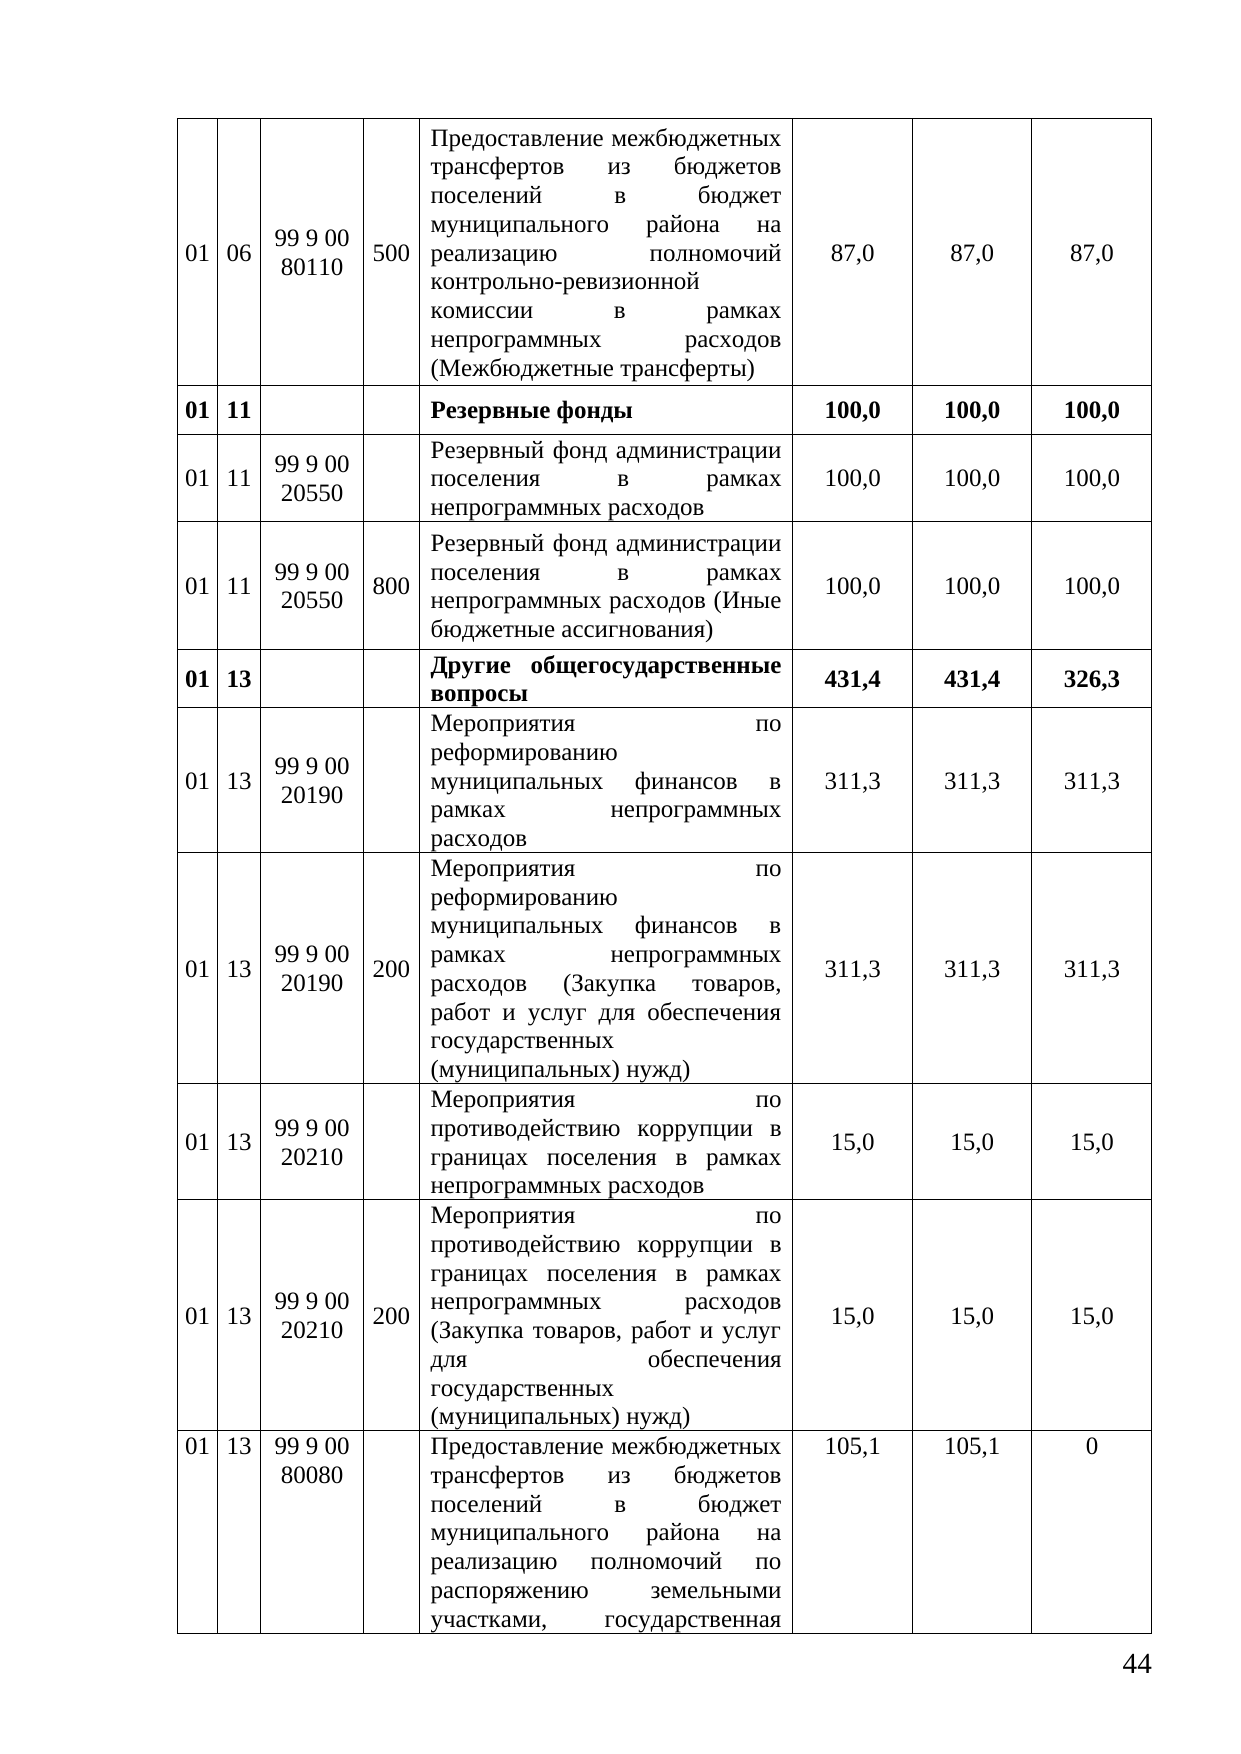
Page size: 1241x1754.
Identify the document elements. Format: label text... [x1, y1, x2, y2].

table_cell 99 9 00 20190 [261, 853, 363, 1083]
table_cell 311,3 [913, 853, 1031, 1083]
table_cell 11 [218, 522, 260, 649]
table_cell [364, 650, 419, 707]
table_cell 100,0 [1032, 435, 1151, 521]
table_cell 99 9 00 20550 [261, 522, 363, 649]
table_cell 100,0 [1032, 386, 1151, 434]
table_cell 01 [178, 650, 217, 707]
table_cell 87,0 [1032, 119, 1151, 385]
table_cell 100,0 [913, 386, 1031, 434]
table_cell 01 [178, 119, 217, 385]
table_cell 105,1 [913, 1431, 1031, 1632]
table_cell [420, 1431, 792, 1632]
table_cell 311,3 [913, 708, 1031, 852]
table_cell 311,3 [1032, 853, 1151, 1083]
table_cell 431,4 [793, 650, 912, 707]
table_cell 13 [218, 1200, 260, 1430]
table_cell 13 [218, 853, 260, 1083]
table_cell Резервные фонды [420, 386, 792, 434]
table_cell [261, 386, 363, 434]
table_cell Мероприятия по реформированию муниципальных финансов в рамках непрограммных расходов (Закупка товаров, работ и услуг для обеспечения государственных (муниципальных) нужд) [420, 853, 792, 1083]
table_cell 311,3 [1032, 708, 1151, 852]
table_cell 99 9 00 20210 [261, 1084, 363, 1199]
table_cell 15,0 [793, 1200, 912, 1430]
table_cell 15,0 [793, 1084, 912, 1199]
table_cell 431,4 [913, 650, 1031, 707]
table_cell 01 [178, 386, 217, 434]
table_cell 100,0 [793, 386, 912, 434]
table_cell 11 [218, 435, 260, 521]
table_cell 15,0 [913, 1084, 1031, 1199]
table_cell 99 9 00 20550 [261, 435, 363, 521]
table_cell 105,1 [793, 1431, 912, 1632]
table_cell Мероприятия по противодействию коррупции в границах поселения в рамках непрограммных расходов (Закупка товаров, работ и услуг для обеспечения государственных (муниципальных) нужд) [420, 1200, 792, 1430]
table_cell 99 9 00 20190 [261, 708, 363, 852]
table_cell Резервный фонд администрации поселения в рамках непрограммных расходов (Иные бюджетные ассигнования) [420, 522, 792, 649]
table_cell 01 [178, 1431, 217, 1632]
table_cell Резервный фонд администрации поселения в рамках непрограммных расходов [420, 435, 792, 521]
table_cell 01 [178, 1200, 217, 1430]
table_cell 06 [218, 119, 260, 385]
table_cell 200 [364, 853, 419, 1083]
table_cell 200 [364, 1200, 419, 1430]
table_cell 13 [218, 1084, 260, 1199]
table_cell Мероприятия по реформированию муниципальных финансов в рамках непрограммных расходов [420, 708, 792, 852]
table_cell 13 [218, 1431, 260, 1632]
table_cell [364, 1084, 419, 1199]
table_cell [364, 386, 419, 434]
table_cell 15,0 [1032, 1084, 1151, 1199]
table_cell 11 [218, 386, 260, 434]
table_cell 13 [218, 708, 260, 852]
table_cell 99 9 00 80080 [261, 1431, 363, 1632]
table_cell 87,0 [793, 119, 912, 385]
table_cell 15,0 [1032, 1200, 1151, 1430]
table_cell [364, 708, 419, 852]
table_cell 100,0 [1032, 522, 1151, 649]
table_cell [364, 1431, 419, 1632]
table_cell 0 [1032, 1431, 1151, 1632]
table_cell 01 [178, 1084, 217, 1199]
table_cell [261, 650, 363, 707]
table_cell 500 [364, 119, 419, 385]
table_cell 100,0 [793, 522, 912, 649]
table_cell 01 [178, 435, 217, 521]
table_cell 01 [178, 853, 217, 1083]
table_cell 100,0 [793, 435, 912, 521]
table_cell Другие общегосударственные вопросы [420, 650, 792, 707]
table_cell 01 [178, 708, 217, 852]
table_cell 326,3 [1032, 650, 1151, 707]
table_cell 100,0 [913, 435, 1031, 521]
table_cell 311,3 [793, 853, 912, 1083]
table_cell 99 9 00 20210 [261, 1200, 363, 1430]
table_cell 15,0 [913, 1200, 1031, 1430]
table_cell 87,0 [913, 119, 1031, 385]
table_cell Предоставление межбюджетных трансфертов из бюджетов поселений в бюджет муниципального района на реализацию полномочий контрольно-ревизионной комиссии в рамках непрограммных расходов (Межбюджетные трансферты) [420, 119, 792, 385]
table_cell Мероприятия по противодействию коррупции в границах поселения в рамках непрограммных расходов [420, 1084, 792, 1199]
table_cell 01 [178, 522, 217, 649]
table_cell 311,3 [793, 708, 912, 852]
table_cell 99 9 00 80110 [261, 119, 363, 385]
table_cell [364, 435, 419, 521]
table_cell 13 [218, 650, 260, 707]
table_cell 800 [364, 522, 419, 649]
table_cell 100,0 [913, 522, 1031, 649]
